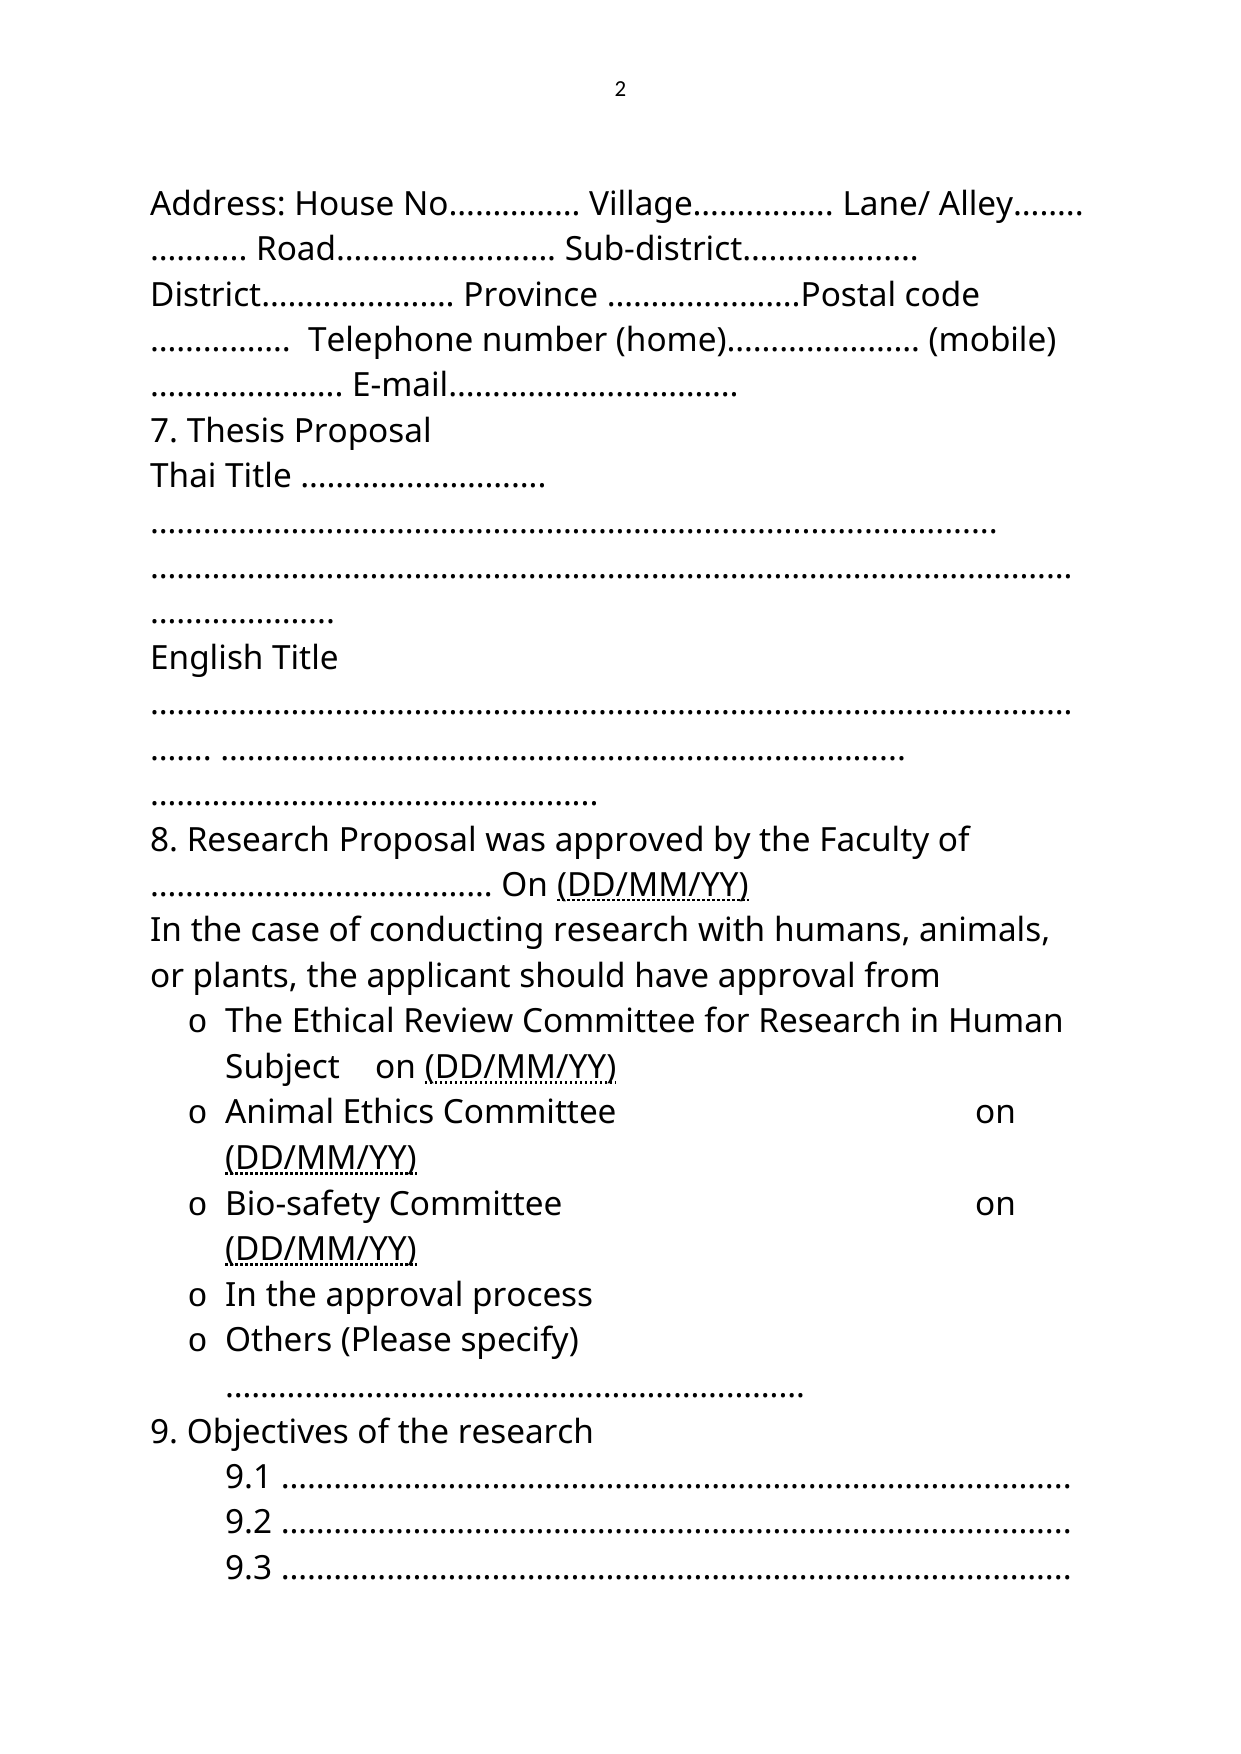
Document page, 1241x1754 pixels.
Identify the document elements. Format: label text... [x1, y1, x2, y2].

text In the case of conducting research with humans, animals, or plants, the applicant should have approval from [150, 906, 1090, 997]
list Animal Ethics Committee on (DD/MM/YY) [187, 1088, 1090, 1179]
text Address: House No…………… Village…….….….. Lane/ Alley……..……..... Road…………..….……. Sub-district…..………...… District…………………. Province …………...…….Postal code ……………. Telephone number (home)………….……… (mobile)…………………. E-mail………………..…………. [150, 179, 1090, 407]
list Bio-safety Committee on (DD/MM/YY) [187, 1179, 1090, 1271]
list Others (Please specify)………………………………………………………… [187, 1316, 1090, 1407]
text 9.2 ……………………………………………………………………………... [150, 1498, 1090, 1544]
list In the approval process [187, 1271, 1090, 1316]
text English Title …………………………………………………………………………………………………. …………………………………………………………………...…………………………………………... [150, 634, 1090, 815]
text Thai Title ……………………….………………………………………………………................................. ……………………………………………………………………………………………………………... [150, 452, 1090, 634]
text 9. Objectives of the research [150, 1407, 1090, 1453]
text 9.1 ……………………………………………………………………………... [150, 1453, 1090, 1498]
text 7. Thesis Proposal [150, 407, 1090, 452]
text 9.3 ……………………………………………………………………………... [150, 1544, 1090, 1589]
text 8. Research Proposal was approved by the Faculty of ………………………………… On (DD/MM/YY) [150, 815, 1090, 906]
list The Ethical Review Committee for Research in Human Subject on (DD/MM/YY) [187, 997, 1090, 1088]
